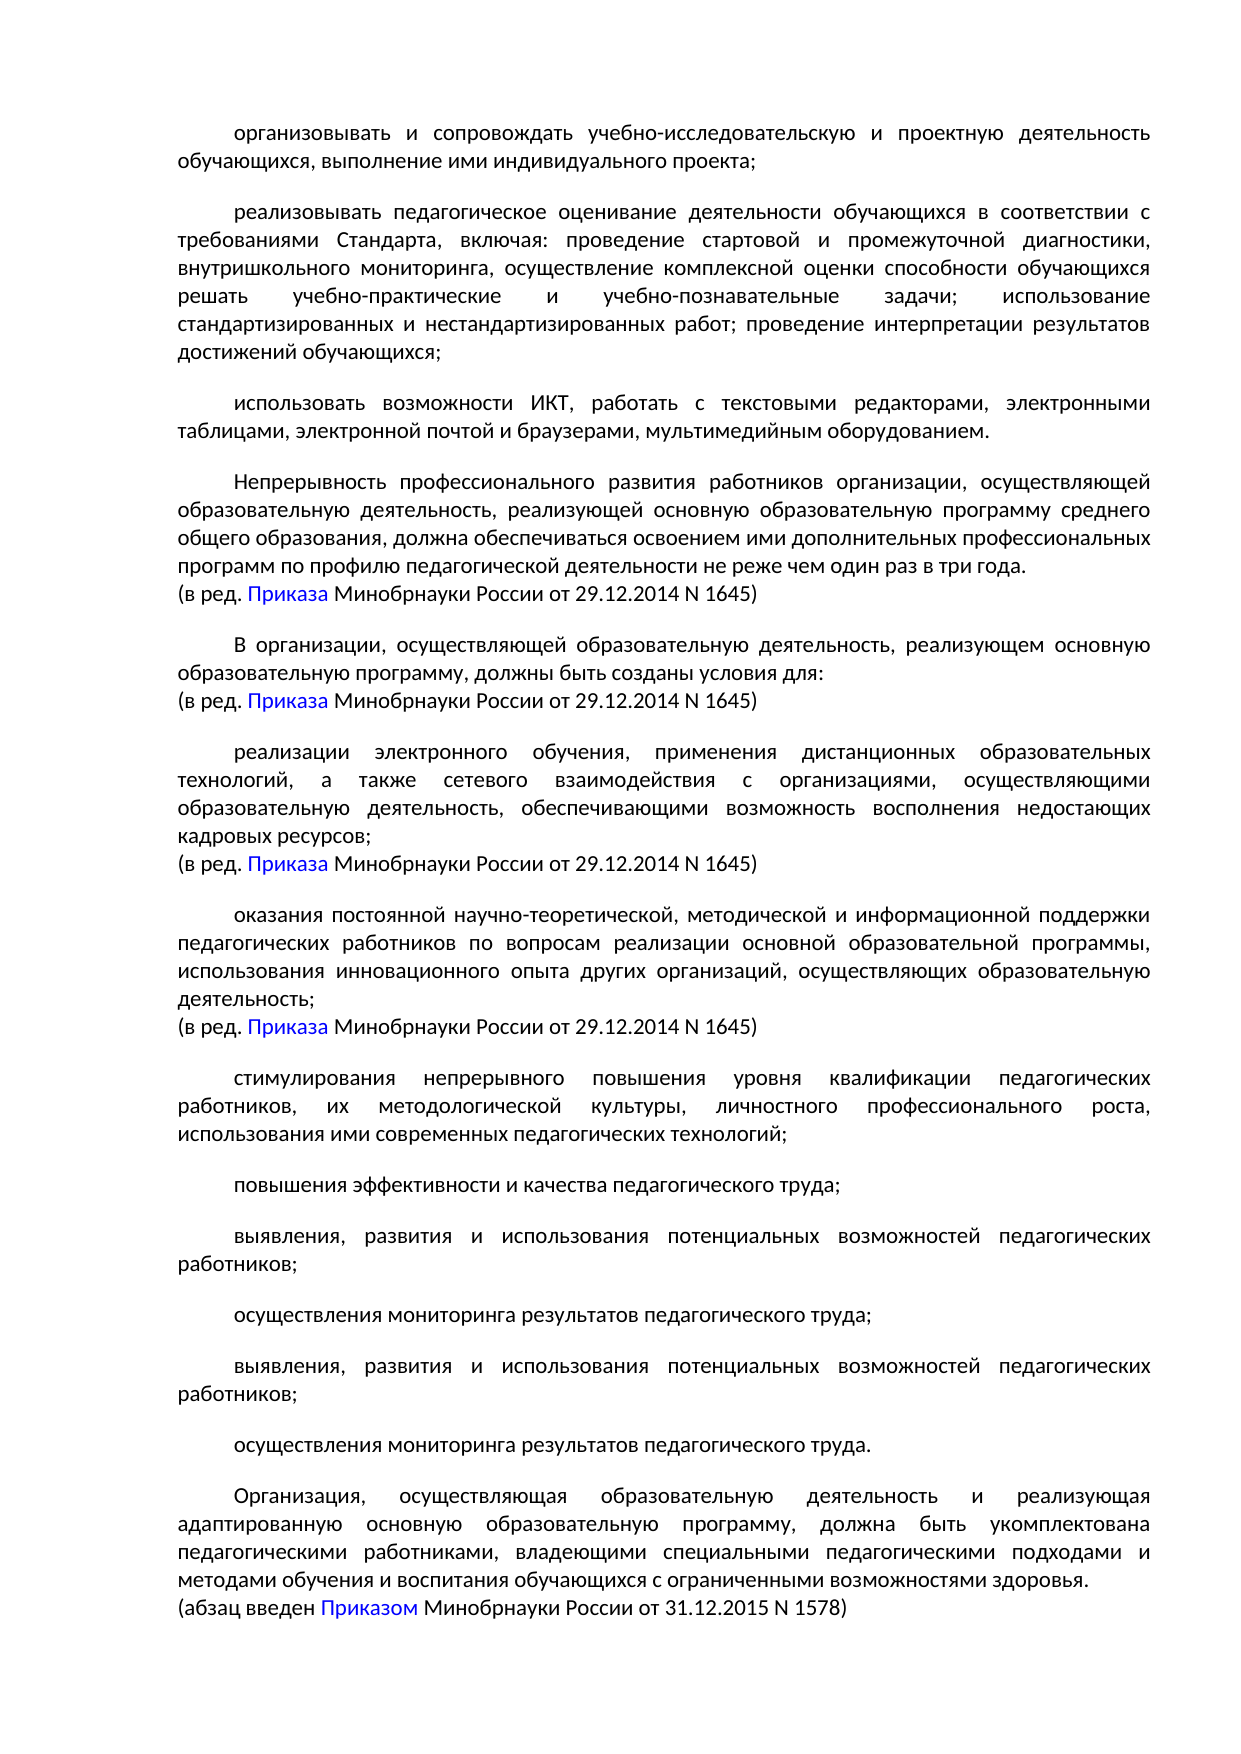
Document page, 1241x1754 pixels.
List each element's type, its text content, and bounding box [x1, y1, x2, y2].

text (в ред. Приказа Минобрнауки России от 29.12.2014 N 1645) [177, 1012, 1152, 1040]
text оказания постоянной научно-теоретической, методической и информационной поддержки педагогических работников по вопросам реализации основной образовательной программы, использования инновационного опыта других организаций, осуществляющих образовательную деятельность; [177, 900, 1152, 1012]
text стимулирования непрерывного повышения уровня квалификации педагогических работников, их методологической культуры, личностного профессионального роста, использования ими современных педагогических технологий; [177, 1063, 1152, 1147]
text выявления, развития и использования потенциальных возможностей педагогических работников; [177, 1221, 1152, 1277]
text (абзац введен Приказом Минобрнауки России от 31.12.2015 N 1578) [177, 1593, 1152, 1621]
text (в ред. Приказа Минобрнауки России от 29.12.2014 N 1645) [177, 849, 1152, 877]
text (в ред. Приказа Минобрнауки России от 29.12.2014 N 1645) [177, 686, 1152, 714]
text осуществления мониторинга результатов педагогического труда. [177, 1430, 1152, 1458]
text реализации электронного обучения, применения дистанционных образовательных технологий, а также сетевого взаимодействия с организациями, осуществляющими образовательную деятельность, обеспечивающими возможность восполнения недостающих кадровых ресурсов; [177, 737, 1152, 849]
text выявления, развития и использования потенциальных возможностей педагогических работников; [177, 1351, 1152, 1407]
text реализовывать педагогическое оценивание деятельности обучающихся в соответствии с требованиями Стандарта, включая: проведение стартовой и промежуточной диагностики, внутришкольного мониторинга, осуществление комплексной оценки способности обучающихся решать учебно-практические и учебно-познавательные задачи; использование стандартизированных и нестандартизированных работ; проведение интерпретации результатов достижений обучающихся; [177, 197, 1152, 365]
text осуществления мониторинга результатов педагогического труда; [177, 1300, 1152, 1328]
text Организация, осуществляющая образовательную деятельность и реализующая адаптированную основную образовательную программу, должна быть укомплектована педагогическими работниками, владеющими специальными педагогическими подходами и методами обучения и воспитания обучающихся с ограниченными возможностями здоровья. [177, 1481, 1152, 1593]
text (в ред. Приказа Минобрнауки России от 29.12.2014 N 1645) [177, 579, 1152, 607]
text В организации, осуществляющей образовательную деятельность, реализующем основную образовательную программу, должны быть созданы условия для: [177, 630, 1152, 686]
text использовать возможности ИКТ, работать с текстовыми редакторами, электронными таблицами, электронной почтой и браузерами, мультимедийным оборудованием. [177, 388, 1152, 444]
text Непрерывность профессионального развития работников организации, осуществляющей образовательную деятельность, реализующей основную образовательную программу среднего общего образования, должна обеспечиваться освоением ими дополнительных профессиональных программ по профилю педагогической деятельности не реже чем один раз в три года. [177, 467, 1152, 579]
text повышения эффективности и качества педагогического труда; [177, 1170, 1152, 1198]
text организовывать и сопровождать учебно-исследовательскую и проектную деятельность обучающихся, выполнение ими индивидуального проекта; [177, 118, 1152, 174]
